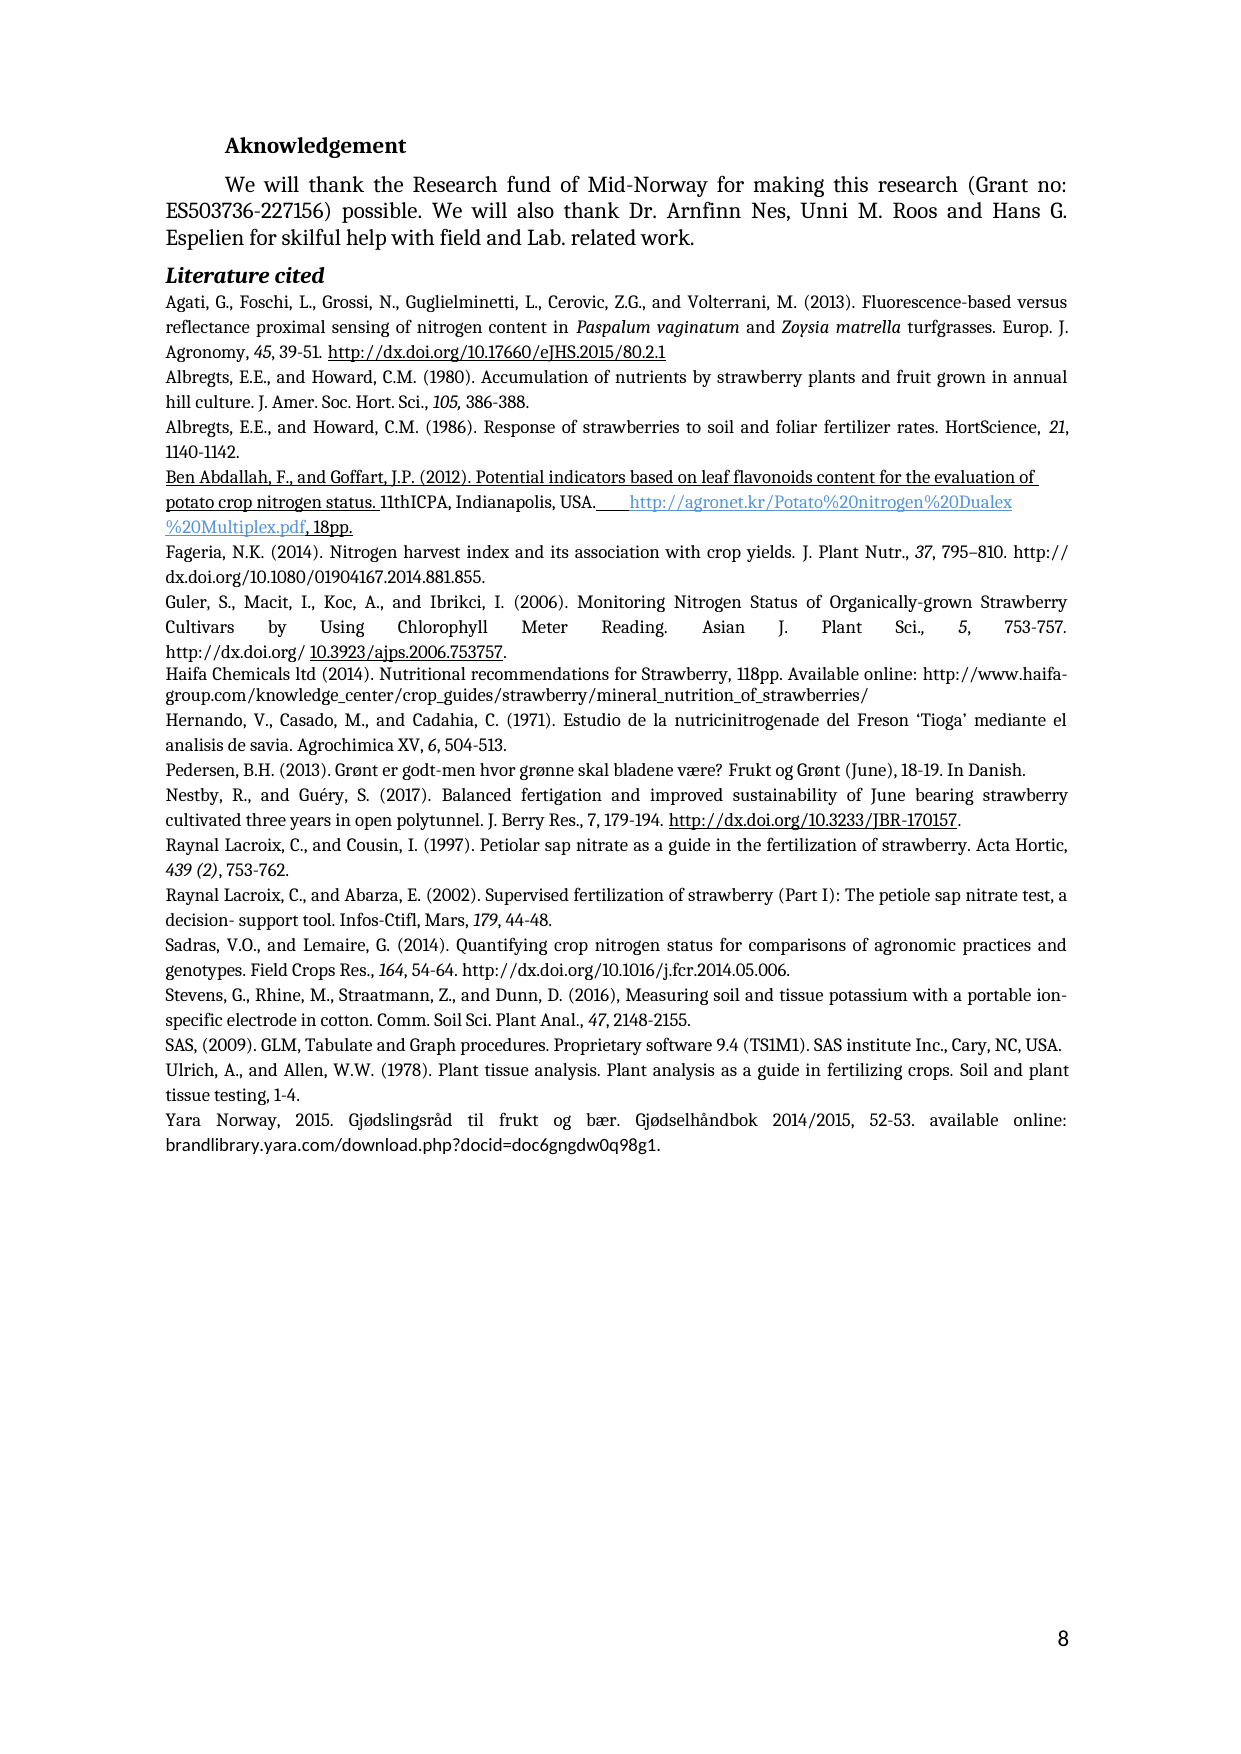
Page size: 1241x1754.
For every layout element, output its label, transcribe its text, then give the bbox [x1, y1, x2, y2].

text Agati, G., Foschi, L., Grossi, N., Guglielminetti, L., Cerovic, Z.G., and Volterrani, M. (2013). Fluorescence-based versus reflectance proximal sensing of nitrogen content in Paspalum vaginatum and Zoysia matrella turfgrasses. Europ. J. Agronomy, 45, 39-51. http://dx.doi.org/10.17660/eJHS.2015/80.2.1 [165, 288, 1069, 363]
text Haifa Chemicals ltd (2014). Nutritional recommendations for Strawberry, 118pp. Available online: http://www.haifa-group.com/knowledge_center/crop_guides/strawberry/mineral_nutrition_of_strawberries/ [165, 663, 1069, 706]
text Stevens, G., Rhine, M., Straatmann, Z., and Dunn, D. (2016), Measuring soil and tissue potassium with a portable ion-specific electrode in cotton. Comm. Soil Sci. Plant Anal., 47, 2148-2155. [165, 981, 1069, 1031]
text Literature cited [165, 263, 1069, 288]
text Sadras, V.O., and Lemaire, G. (2014). Quantifying crop nitrogen status for comparisons of agronomic practices and genotypes. Field Crops Res., 164, 54-64. http://dx.doi.org/10.1016/j.fcr.2014.05.006. [165, 931, 1069, 981]
text Yara Norway, 2015. Gjødslingsråd til frukt og bær. Gjødselhåndbok 2014/2015, 52-53. available online: brandlibrary.yara.com/download.php?docid=doc6gngdw0q98g1. [165, 1106, 1069, 1156]
text Ben Abdallah, F., and Goffart, J.P. (2012). Potential indicators based on leaf flavonoids content for the evaluation of potato crop nitrogen status. 11thICPA, Indianapolis, USA. http://agronet.kr/Potato%20nitrogen%20Dualex%20Multiplex.pdf, 18pp. [165, 463, 1069, 538]
text Guler, S., Macit, I., Koc, A., and Ibrikci, I. (2006). Monitoring Nitrogen Status of Organically-grown Strawberry Cultivars by Using Chlorophyll Meter Reading. Asian J. Plant Sci., 5, 753-757. http://dx.doi.org/ 10.3923/ajps.2006.753757. [165, 588, 1069, 663]
text Fageria, N.K. (2014). Nitrogen harvest index and its association with crop yields. J. Plant Nutr., 37, 795–810. http:// dx.doi.org/10.1080/01904167.2014.881.855. [165, 538, 1069, 588]
text SAS, (2009). GLM, Tabulate and Graph procedures. Proprietary software 9.4 (TS1M1). SAS institute Inc., Cary, NC, USA. [165, 1031, 1069, 1056]
text Albregts, E.E., and Howard, C.M. (1986). Response of strawberries to soil and foliar fertilizer rates. HortScience, 21, 1140-1142. [165, 413, 1069, 463]
text Raynal Lacroix, C., and Cousin, I. (1997). Petiolar sap nitrate as a guide in the fertilization of strawberry. Acta Hortic, 439 (2), 753-762. [165, 831, 1069, 881]
text Albregts, E.E., and Howard, C.M. (1980). Accumulation of nutrients by strawberry plants and fruit grown in annual hill culture. J. Amer. Soc. Hort. Sci., 105, 386-388. [165, 363, 1069, 413]
text Raynal Lacroix, C., and Abarza, E. (2002). Supervised fertilization of strawberry (Part I): The petiole sap nitrate test, a decision- support tool. Infos-Ctifl, Mars, 179, 44-48. [165, 881, 1069, 931]
text Ulrich, A., and Allen, W.W. (1978). Plant tissue analysis. Plant analysis as a guide in fertilizing crops. Soil and plant tissue testing, 1-4. [165, 1056, 1069, 1106]
text Pedersen, B.H. (2013). Grønt er godt-men hvor grønne skal bladene være? Frukt og Grønt (June), 18-19. In Danish. [165, 756, 1069, 781]
text Aknowledgement [165, 133, 1069, 159]
text We will thank the Research fund of Mid-Norway for making this research (Grant no: ES503736-227156) possible. We will also thank Dr. Arnfinn Nes, Unni M. Roos and Hans G. Espelien for skilful help with field and Lab. related work. [165, 172, 1069, 251]
text Nestby, R., and Guéry, S. (2017). Balanced fertigation and improved sustainability of June bearing strawberry cultivated three years in open polytunnel. J. Berry Res., 7, 179-194. http://dx.doi.org/10.3233/JBR-170157. [165, 781, 1069, 831]
text Hernando, V., Casado, M., and Cadahia, C. (1971). Estudio de la nutricinitrogenade del Freson ‘Tioga’ mediante el analisis de savia. Agrochimica XV, 6, 504-513. [165, 706, 1069, 756]
